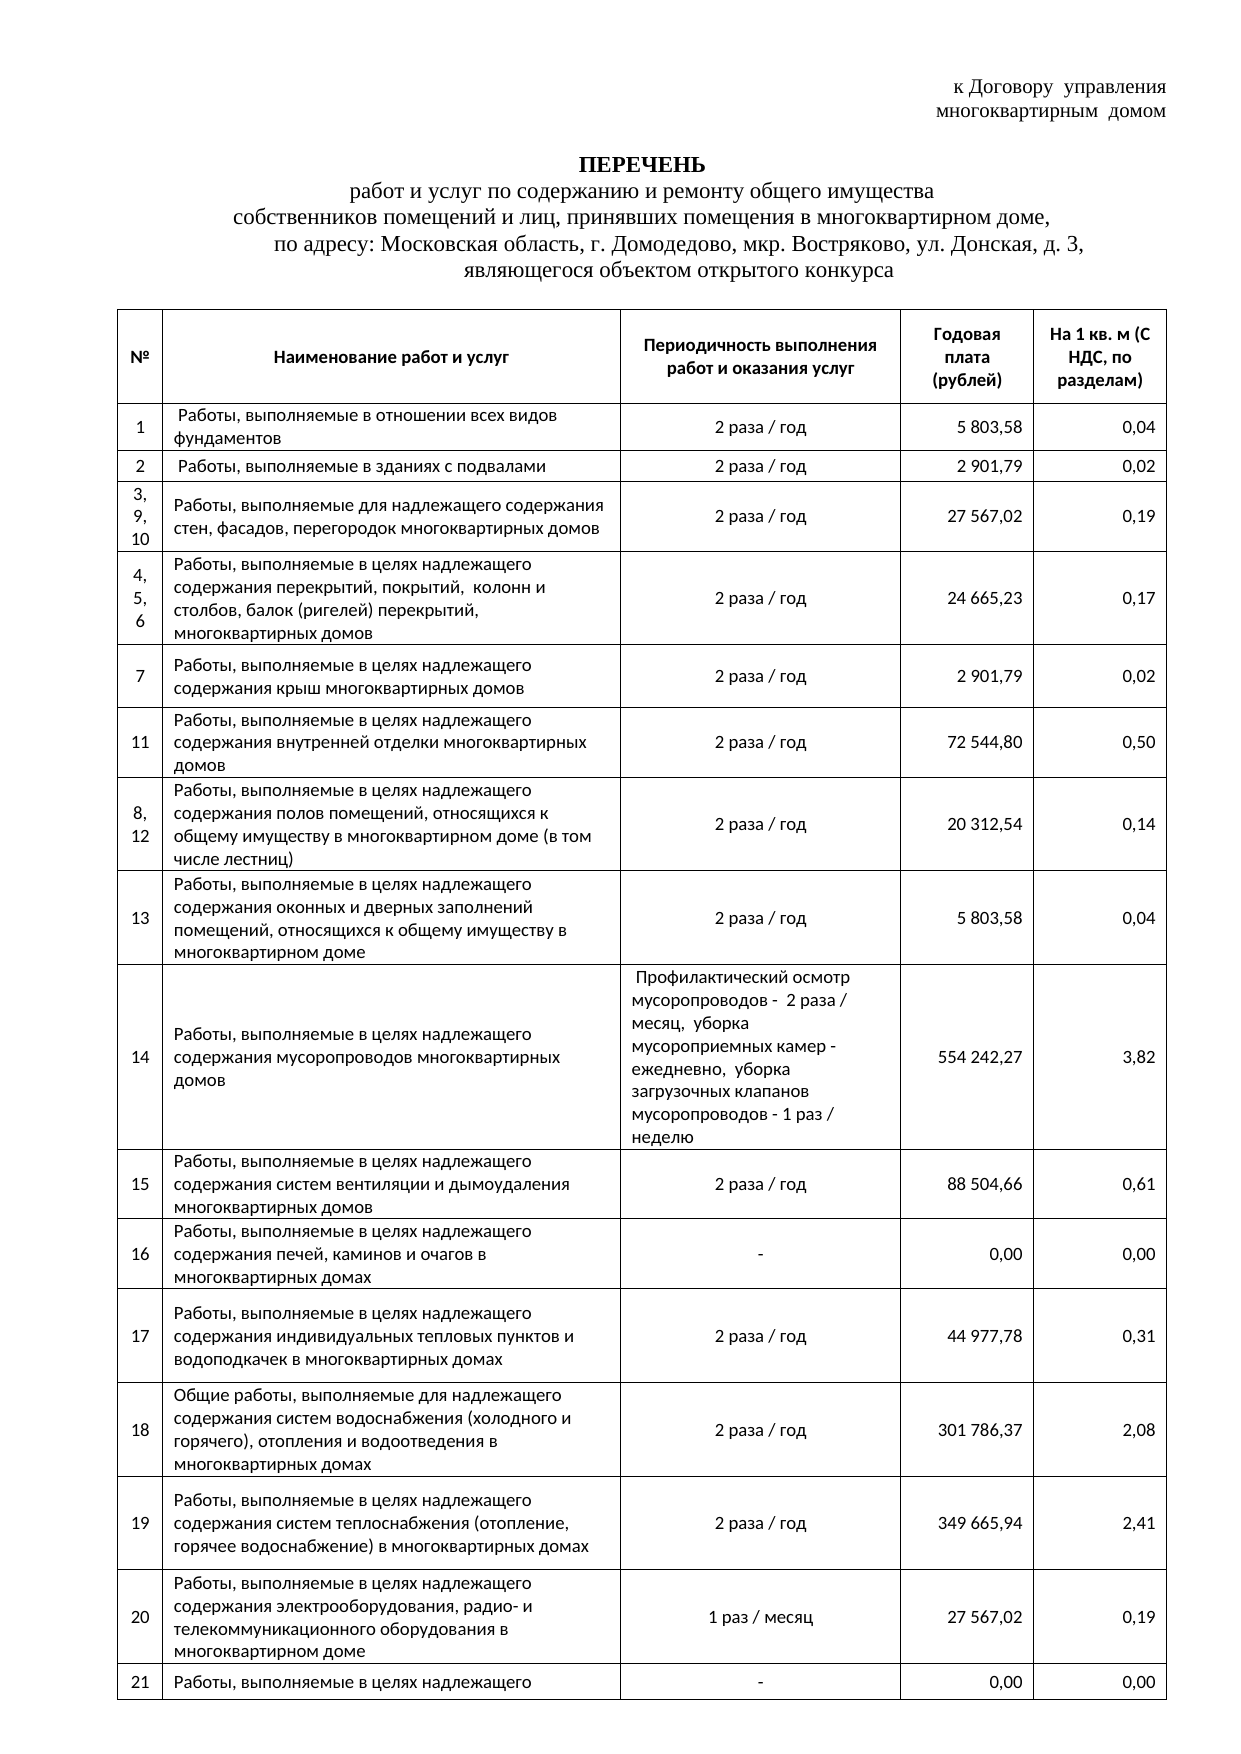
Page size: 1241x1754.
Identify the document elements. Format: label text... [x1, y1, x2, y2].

table_cell 0,50 [1034, 708, 1166, 777]
table_cell 19 [118, 1477, 162, 1569]
table_cell 0,31 [1034, 1289, 1166, 1382]
table_cell 349 665,94 [901, 1477, 1033, 1569]
table_cell Работы, выполняемые в целях надлежащего содержания печей, каминов и очагов в многоквартирных домах [163, 1219, 620, 1288]
table_cell 2 [118, 451, 162, 481]
table_cell Общие работы, выполняемые для надлежащего содержания систем водоснабжения (холодного и горячего), отопления и водоотведения в многоквартирных домах [163, 1383, 620, 1476]
table_cell 0,19 [1034, 1570, 1166, 1663]
table_cell 2 раза / год [621, 1289, 900, 1382]
table_cell 0,02 [1034, 451, 1166, 481]
table_cell 554 242,27 [901, 965, 1033, 1148]
table_cell 0,00 [901, 1219, 1033, 1288]
table_cell Работы, выполняемые в целях надлежащего содержания оконных и дверных заполнений помещений, относящихся к общему имуществу в многоквартирном доме [163, 871, 620, 964]
text работ и услуг по содержанию и ремонту общего имущества [118, 177, 1166, 203]
table_cell - [621, 1664, 900, 1699]
table_cell 0,02 [1034, 645, 1166, 707]
table_cell 27 567,02 [901, 1570, 1033, 1663]
table_cell 2 раза / год [621, 871, 900, 964]
table_header Периодичность выполнения работ и оказания услуг [621, 310, 900, 403]
table_cell 5 803,58 [901, 404, 1033, 449]
text ПЕРЕЧЕНЬ [118, 151, 1166, 177]
table_cell Работы, выполняемые в целях надлежащего содержания мусоропроводов многоквартирных домов [163, 965, 620, 1148]
table_cell 3,82 [1034, 965, 1166, 1148]
table_cell Работы, выполняемые в целях надлежащего содержания систем теплоснабжения (отопление, горячее водоснабжение) в многоквартирных домах [163, 1477, 620, 1569]
table_cell Работы, выполняемые в целях надлежащего содержания систем вентиляции и дымоудаления многоквартирных домов [163, 1150, 620, 1218]
table_cell 2 раза / год [621, 1383, 900, 1476]
table_cell 2 901,79 [901, 451, 1033, 481]
table_cell 1 [118, 404, 162, 449]
table_cell Работы, выполняемые для надлежащего содержания стен, фасадов, перегородок многоквартирных домов [163, 482, 620, 551]
table_cell 0,04 [1034, 871, 1166, 964]
text по адресу: Московская область, г. Домодедово, мкр. Востряково, ул. Донская, д. 3, [118, 230, 1166, 256]
table_cell 21 [118, 1664, 162, 1699]
table_cell Профилактический осмотр мусоропроводов - 2 раза / месяц, уборка мусороприемных камер - ежедневно, уборка загрузочных клапанов мусоропроводов - 1 раз / неделю [621, 965, 900, 1148]
table_cell Работы, выполняемые в целях надлежащего содержания внутренней отделки многоквартирных домов [163, 708, 620, 777]
table_cell 2 раза / год [621, 1477, 900, 1569]
table_cell 2 раза / год [621, 552, 900, 644]
table_cell 44 977,78 [901, 1289, 1033, 1382]
table_cell 2 раза / год [621, 404, 900, 449]
table_cell 4,5,6 [118, 552, 162, 644]
table_cell 2 раза / год [621, 1150, 900, 1218]
text являющегося объектом открытого конкурса [118, 256, 1166, 282]
table_cell 0,00 [1034, 1219, 1166, 1288]
table_cell 2 901,79 [901, 645, 1033, 707]
title собственников помещений и лиц, принявших помещения в многоквартирном доме, [118, 203, 1166, 230]
table_cell 20 [118, 1570, 162, 1663]
table_header На 1 кв. м (С НДС, по разделам) [1034, 310, 1166, 403]
table_cell 16 [118, 1219, 162, 1288]
text многоквартирным домом [118, 98, 1166, 122]
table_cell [163, 1664, 620, 1699]
table_cell 0,14 [1034, 778, 1166, 870]
table_header № [118, 310, 162, 403]
table_cell 2 раза / год [621, 451, 900, 481]
table_cell 2 раза / год [621, 645, 900, 707]
table_cell Работы, выполняемые в целях надлежащего содержания индивидуальных тепловых пунктов и водоподкачек в многоквартирных домах [163, 1289, 620, 1382]
table_cell 14 [118, 965, 162, 1148]
table_cell 2 раза / год [621, 778, 900, 870]
table_cell Работы, выполняемые в целях надлежащего содержания электрооборудования, радио- и телекоммуникационного оборудования в многоквартирном доме [163, 1570, 620, 1663]
table_cell Работы, выполняемые в целях надлежащего содержания крыш многоквартирных домов [163, 645, 620, 707]
table_cell 15 [118, 1150, 162, 1218]
table_cell 3, 9,10 [118, 482, 162, 551]
table_cell 17 [118, 1289, 162, 1382]
table_cell Работы, выполняемые в целях надлежащего содержания перекрытий, покрытий, колонн и столбов, балок (ригелей) перекрытий, многоквартирных домов [163, 552, 620, 644]
table_cell 11 [118, 708, 162, 777]
table_cell 72 544,80 [901, 708, 1033, 777]
table_cell 2,08 [1034, 1383, 1166, 1476]
table_cell 0,61 [1034, 1150, 1166, 1218]
table_cell 1 раз / месяц [621, 1570, 900, 1663]
table_cell Работы, выполняемые в отношении всех видов фундаментов [163, 404, 620, 449]
table_cell Работы, выполняемые в целях надлежащего содержания полов помещений, относящихся к общему имуществу в многоквартирном доме (в том числе лестниц) [163, 778, 620, 870]
table_cell 13 [118, 871, 162, 964]
table_cell 7 [118, 645, 162, 707]
table_cell 18 [118, 1383, 162, 1476]
table_cell 0,17 [1034, 552, 1166, 644]
table_cell 2,41 [1034, 1477, 1166, 1569]
table_cell 301 786,37 [901, 1383, 1033, 1476]
table_cell 2 раза / год [621, 482, 900, 551]
table_cell 5 803,58 [901, 871, 1033, 964]
table_cell 0,19 [1034, 482, 1166, 551]
table_cell 0,00 [1034, 1664, 1166, 1699]
table_header Годовая плата (рублей) [901, 310, 1033, 403]
text к Договору управления [118, 74, 1166, 98]
table_cell 27 567,02 [901, 482, 1033, 551]
table_cell 24 665,23 [901, 552, 1033, 644]
table_cell 20 312,54 [901, 778, 1033, 870]
table_header Наименование работ и услуг [163, 310, 620, 403]
table_cell Работы, выполняемые в зданиях с подвалами [163, 451, 620, 481]
table_cell - [621, 1219, 900, 1288]
table_cell 0,00 [901, 1664, 1033, 1699]
table_cell 2 раза / год [621, 708, 900, 777]
table_cell 0,04 [1034, 404, 1166, 449]
table_cell 88 504,66 [901, 1150, 1033, 1218]
table_cell 8,12 [118, 778, 162, 870]
